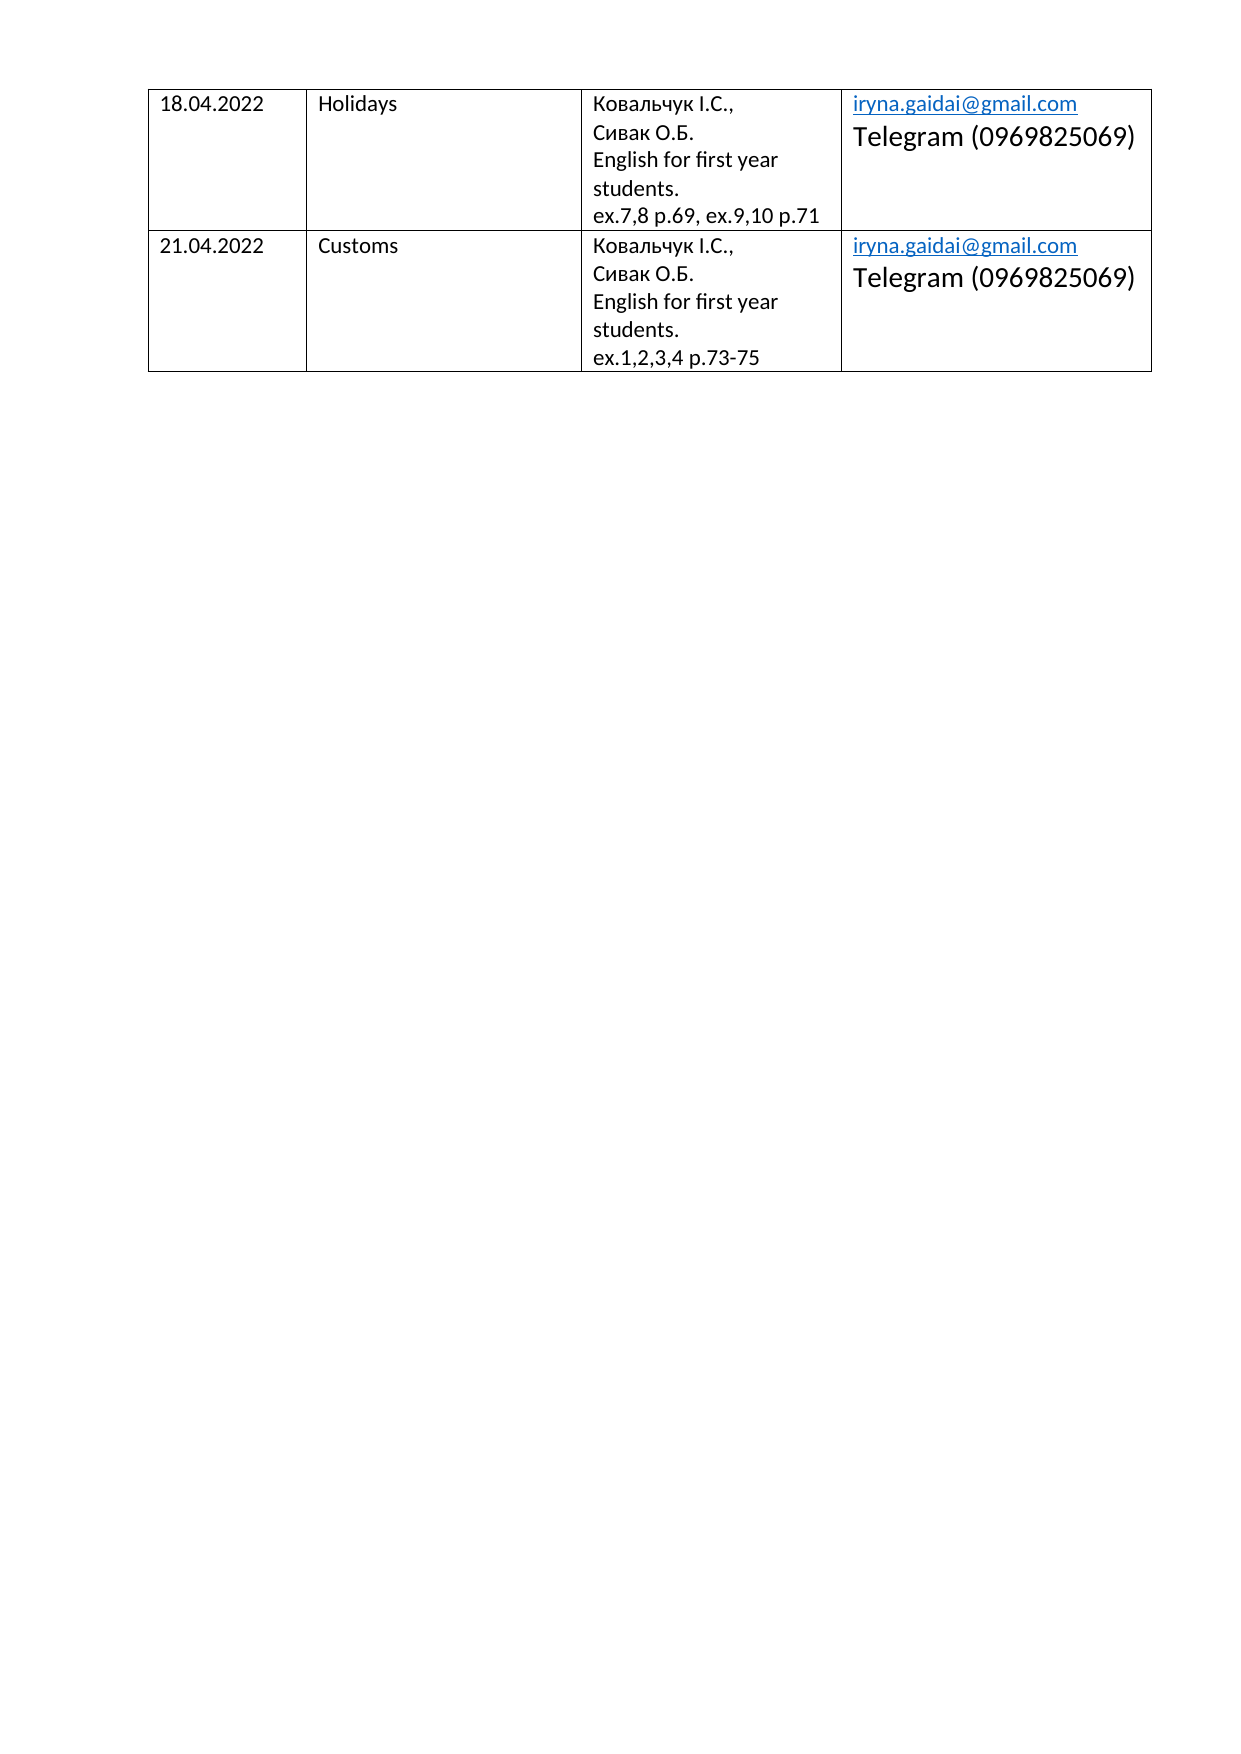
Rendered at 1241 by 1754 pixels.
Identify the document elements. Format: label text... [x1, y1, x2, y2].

table_cell 21.04.2022 [149, 231, 306, 371]
table_header 18.04.2022 [149, 90, 306, 230]
table_cell Ковальчук І.С., Сивак О.Б. English for first year students. ex.1,2,3,4 p.73-75 [582, 231, 841, 371]
table_cell iryna.gaidai@gmail.com Telegram (0969825069) [842, 231, 1151, 371]
table_header Holidays [307, 90, 581, 230]
table_header iryna.gaidai@gmail.com Telegram (0969825069) [842, 90, 1151, 230]
table_cell Customs [307, 231, 581, 371]
table_header Ковальчук І.С., Сивак О.Б. English for first year students. ex.7,8 p.69, ex.9,10 p.71 [582, 90, 841, 230]
